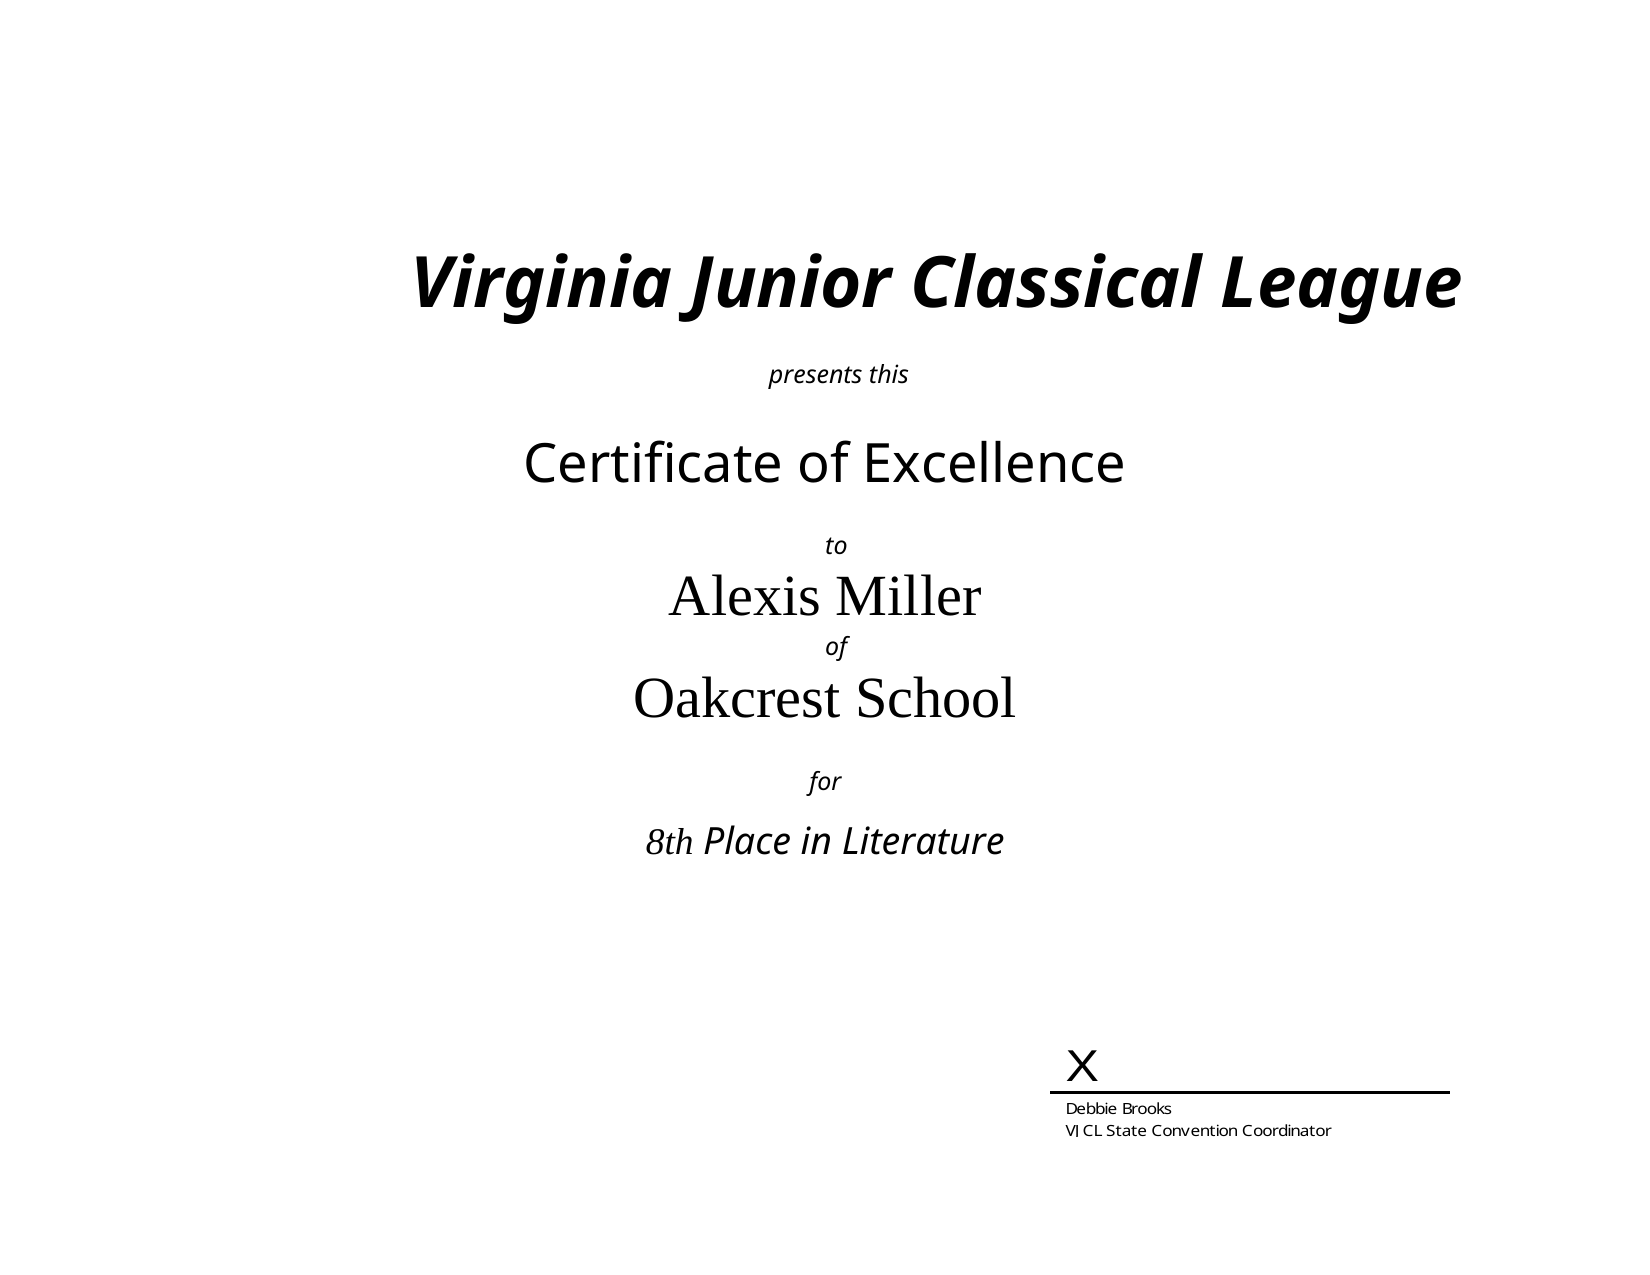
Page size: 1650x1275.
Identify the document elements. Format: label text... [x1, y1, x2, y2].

text to [600, 527, 1500, 561]
text 8th Place in Literature [150, 814, 1500, 865]
text for [150, 763, 1500, 797]
text Certificate of Excellence [150, 425, 1500, 498]
text presents this [150, 357, 1500, 391]
text of [150, 628, 1500, 662]
text Oakcrest School [150, 662, 1500, 729]
text Alexis Miller [150, 561, 1500, 628]
text Virginia Junior Classical League [375, 231, 1500, 328]
